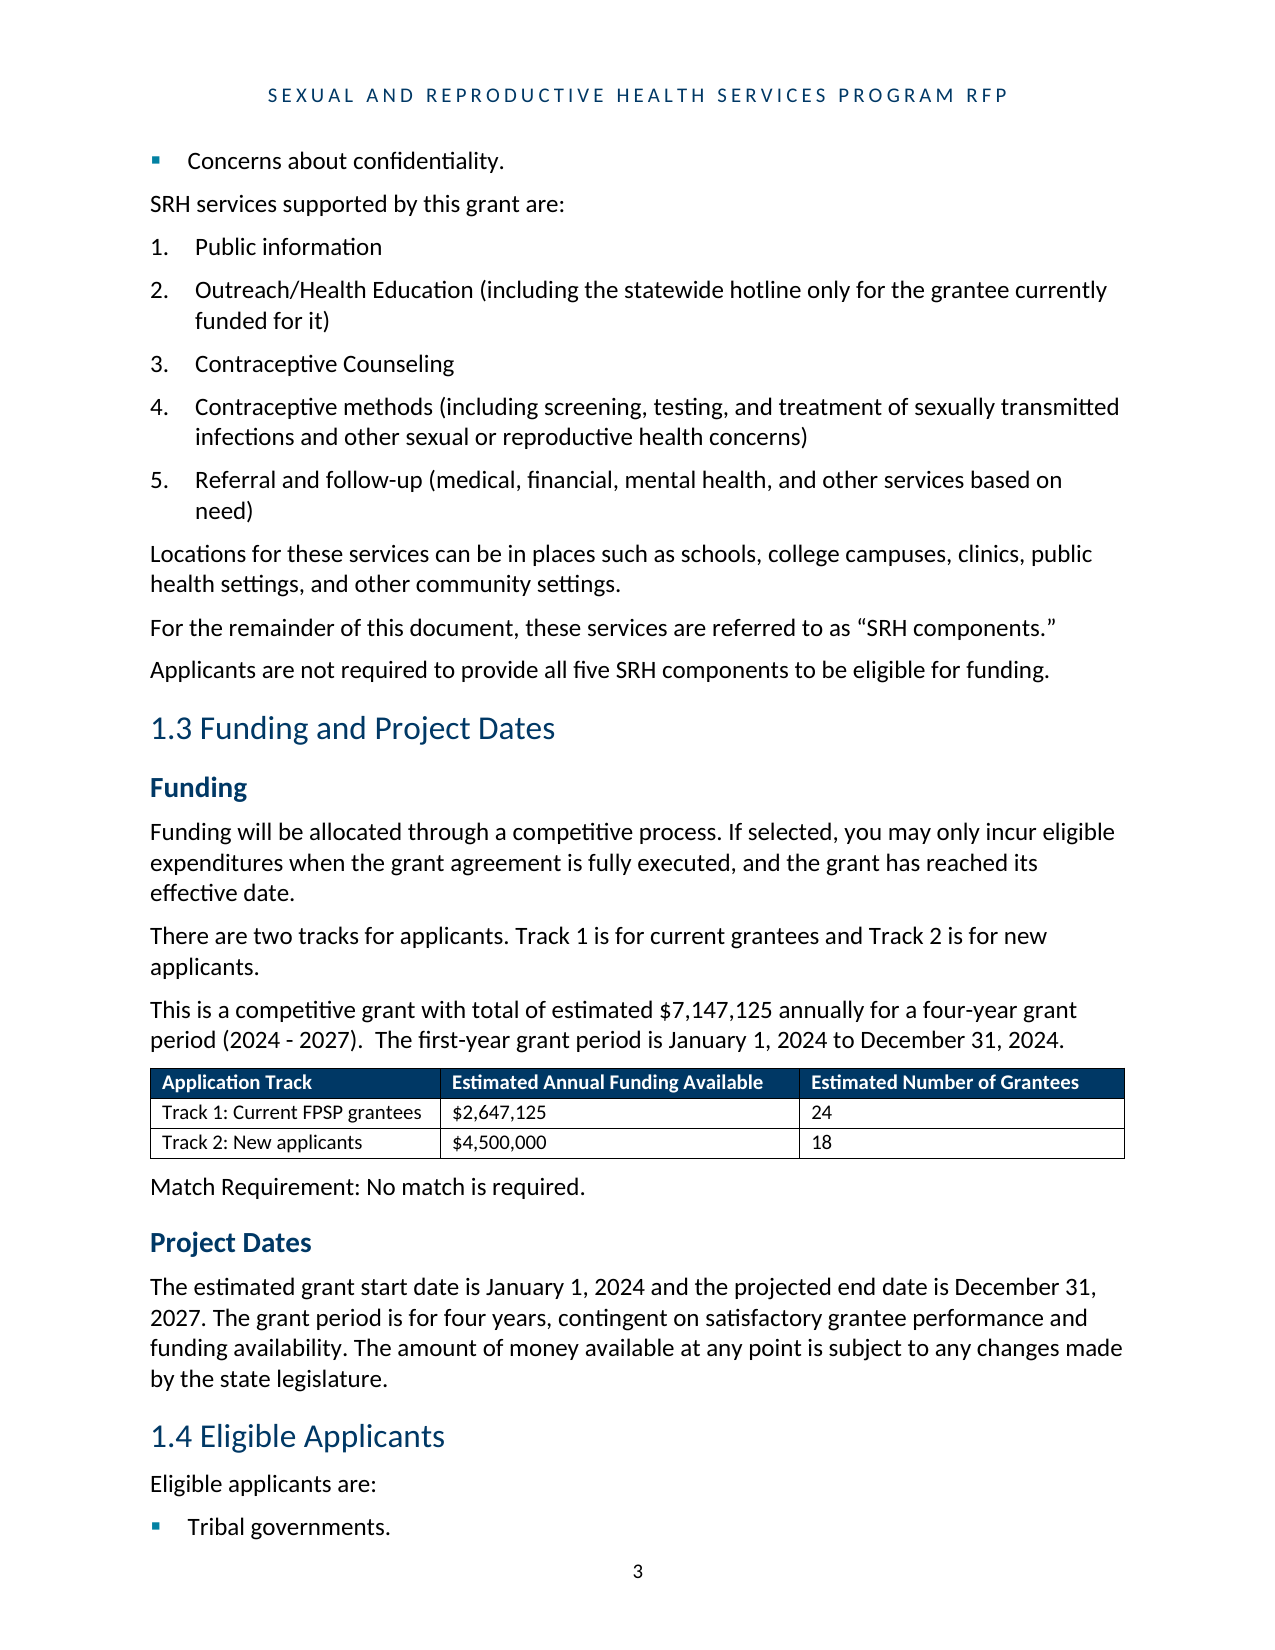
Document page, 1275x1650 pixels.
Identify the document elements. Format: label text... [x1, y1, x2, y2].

table_cell 24 [800, 1099, 1124, 1128]
list Concerns about confidentiality. [150, 145, 1125, 176]
subtitle Project Dates [150, 1227, 1125, 1259]
list Outreach/Health Education (including the statewide hotline only for the grantee currently funded for it) [150, 274, 1125, 336]
table_cell $4,500,000 [441, 1129, 799, 1158]
list Tribal governments. [150, 1511, 1125, 1541]
text The estimated grant start date is January 1, 2024 and the projected end date is December 31, 2027. The grant period is for four years, contingent on satisfactory grantee performance and funding availability. The amount of money available at any point is subject to any changes made by the state legislature. [150, 1272, 1125, 1394]
text For the remainder of this document, these services are referred to as “SRH components.” [150, 612, 1125, 642]
text This is a competitive grant with total of estimated $7,147,125 annually for a four-year grant period (2024 - 2027). The first-year grant period is January 1, 2024 to December 31, 2024. [150, 994, 1125, 1055]
table_header Estimated Number of Grantees [800, 1069, 1124, 1098]
text Match Requirement: No match is required. [150, 1172, 1125, 1202]
text Eligible applicants are: [150, 1468, 1125, 1498]
text Locations for these services can be in places such as schools, college campuses, clinics, public health settings, and other community settings. [150, 538, 1125, 599]
table_cell Track 1: Current FPSP grantees [151, 1099, 440, 1128]
subtitle 1.4 Eligible Applicants [150, 1419, 1125, 1455]
list Contraceptive methods (including screening, testing, and treatment of sexually transmitted infections and other sexual or reproductive health concerns) [150, 391, 1125, 452]
text SRH services supported by this grant are: [150, 188, 1125, 219]
table_header Application Track [151, 1069, 440, 1098]
text There are two tracks for applicants. Track 1 is for current grantees and Track 2 is for new applicants. [150, 920, 1125, 981]
subtitle Funding [150, 772, 1125, 804]
list Referral and follow-up (medical, financial, mental health, and other services based on need) [150, 464, 1125, 526]
subtitle 1.3 Funding and Project Dates [150, 710, 1125, 747]
text Applicants are not required to provide all five SRH components to be eligible for funding. [150, 655, 1125, 685]
list Public information [150, 231, 1125, 262]
table_cell Track 2: New applicants [151, 1129, 440, 1158]
table_cell 18 [800, 1129, 1124, 1158]
table_cell $2,647,125 [441, 1099, 799, 1128]
text Funding will be allocated through a competitive process. If selected, you may only incur eligible expenditures when the grant agreement is fully executed, and the grant has reached its effective date. [150, 816, 1125, 908]
table_header Estimated Annual Funding Available [441, 1069, 799, 1098]
list Contraceptive Counseling [150, 348, 1125, 378]
